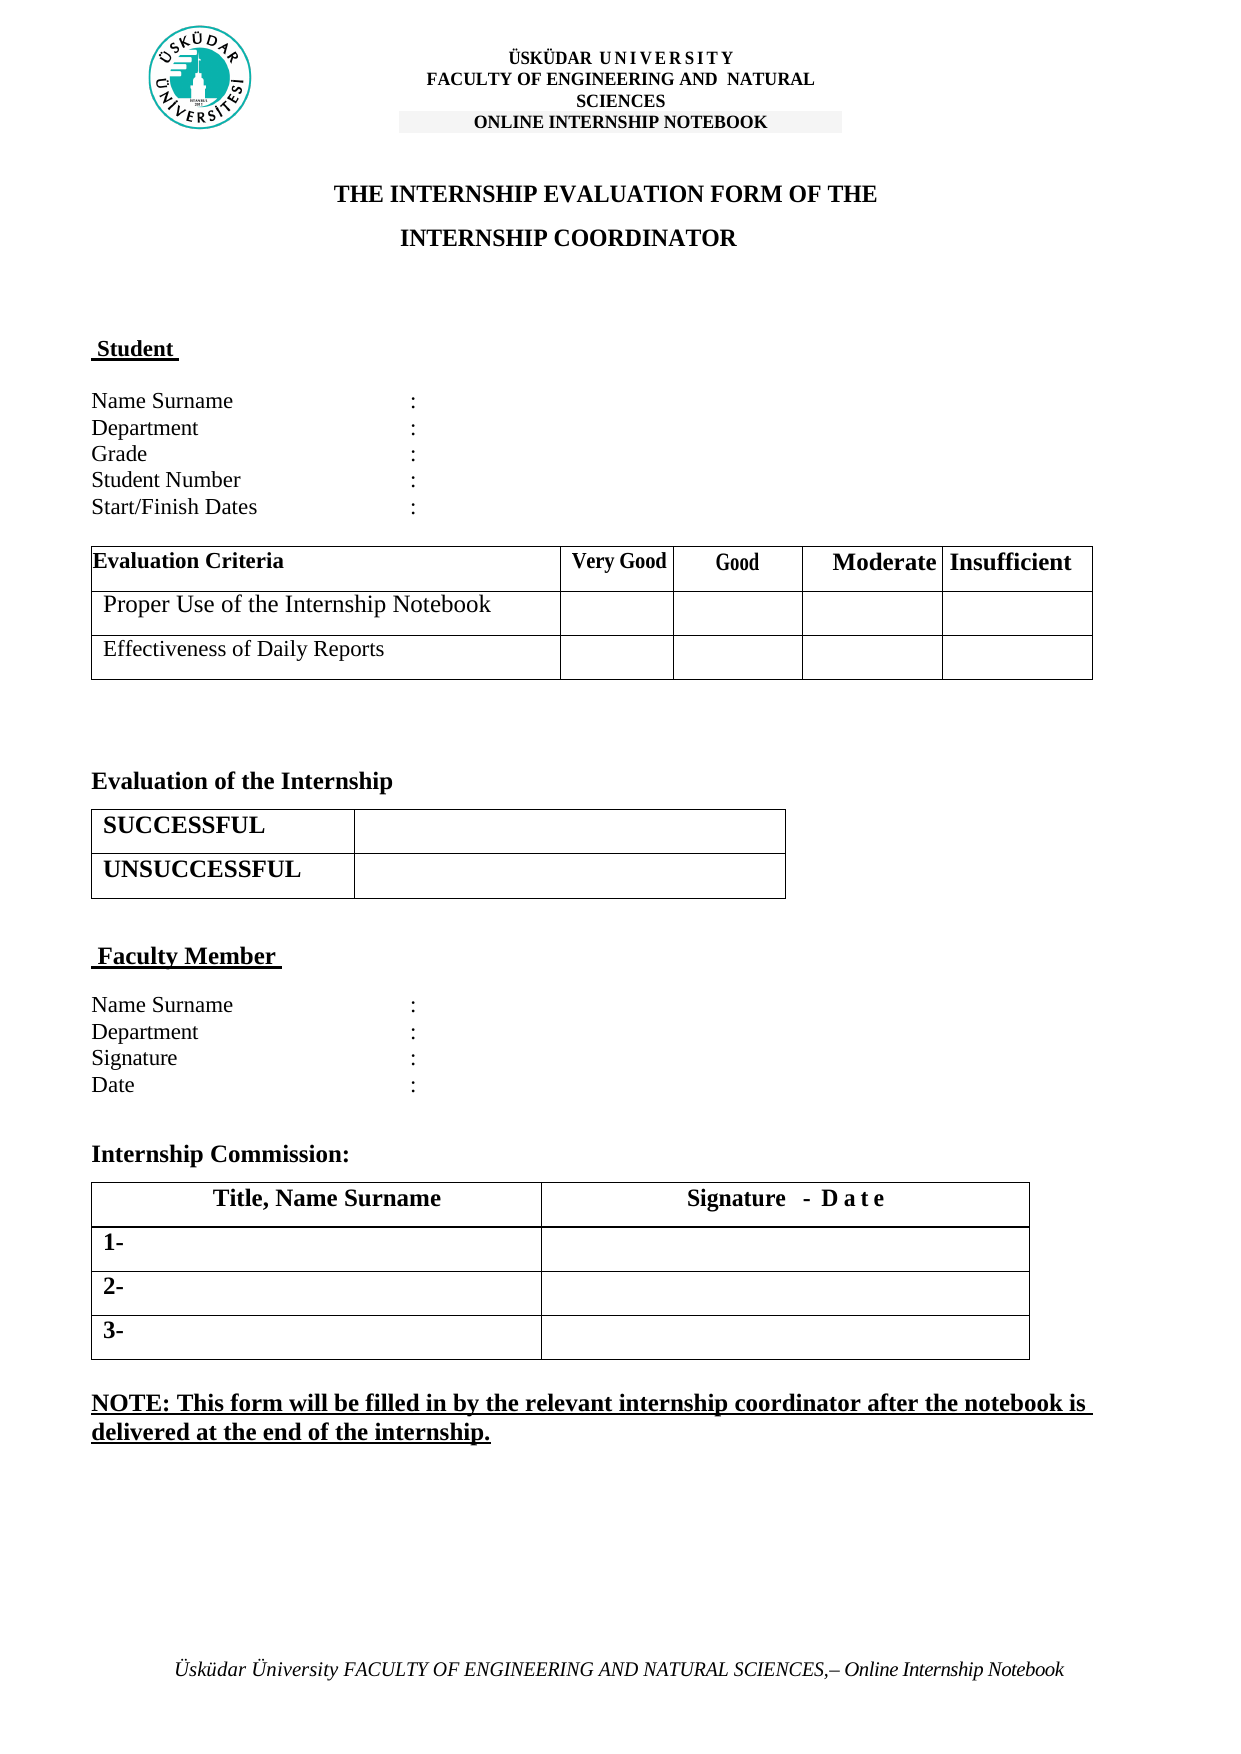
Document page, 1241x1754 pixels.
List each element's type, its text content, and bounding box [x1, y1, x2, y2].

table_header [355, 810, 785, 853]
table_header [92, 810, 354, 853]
text NOTE: This form will be filled in by the relevant internship coordinator after the notebook is delivered at the end of the internship. [91, 1388, 1112, 1446]
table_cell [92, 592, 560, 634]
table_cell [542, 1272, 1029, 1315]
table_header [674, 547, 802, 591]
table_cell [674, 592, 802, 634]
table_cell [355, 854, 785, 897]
subtitle Internship Commission: [91, 1139, 1115, 1168]
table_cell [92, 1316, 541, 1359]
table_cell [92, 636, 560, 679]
text Name Surname : [91, 387, 1115, 414]
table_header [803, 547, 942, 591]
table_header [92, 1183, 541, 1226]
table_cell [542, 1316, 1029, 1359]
text Grade : [91, 440, 1115, 467]
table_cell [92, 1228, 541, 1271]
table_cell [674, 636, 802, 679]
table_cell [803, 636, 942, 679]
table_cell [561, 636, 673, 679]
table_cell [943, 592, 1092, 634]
text Signature : [91, 1044, 1115, 1071]
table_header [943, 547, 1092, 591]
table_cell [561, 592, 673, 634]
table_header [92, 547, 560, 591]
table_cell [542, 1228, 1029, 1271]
subtitle Evaluation of the Internship [91, 766, 1115, 795]
text Faculty Member [91, 941, 1115, 970]
text THE INTERNSHIP EVALUATION FORM OF THE INTERNSHIP COORDINATOR [229, 179, 907, 251]
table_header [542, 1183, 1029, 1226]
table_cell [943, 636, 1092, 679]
text Date : [91, 1071, 481, 1097]
text Start/Finish Dates : [91, 493, 481, 519]
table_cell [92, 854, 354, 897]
text Department : [91, 414, 1115, 440]
text Name Surname : [91, 991, 1115, 1018]
picture [148, 25, 252, 130]
text Department : [91, 1018, 1115, 1044]
text Student Number : [91, 467, 1115, 493]
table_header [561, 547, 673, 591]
text Student [91, 335, 1115, 362]
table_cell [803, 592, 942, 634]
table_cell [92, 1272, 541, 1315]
